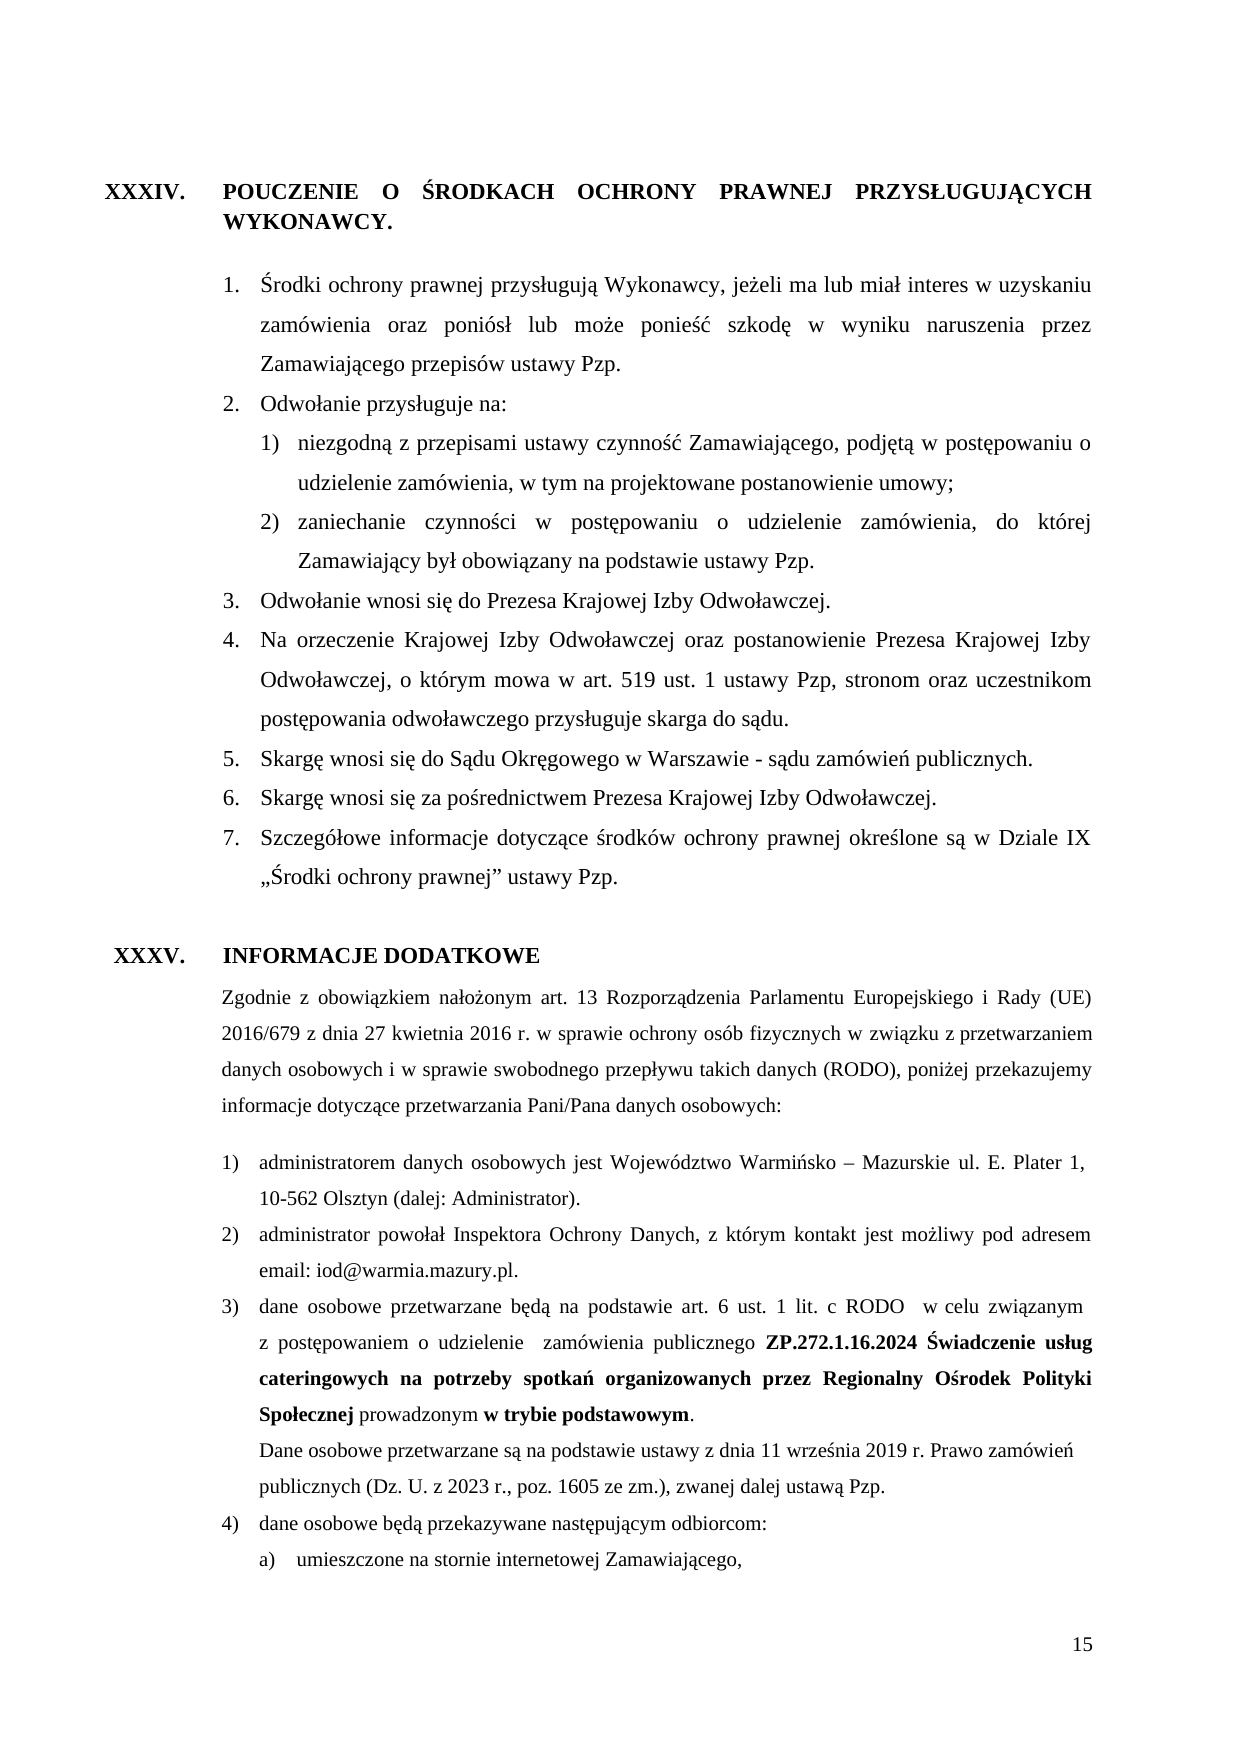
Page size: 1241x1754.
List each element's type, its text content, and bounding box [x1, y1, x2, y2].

list Odwołanie wnosi się do Prezesa Krajowej Izby Odwoławczej. [223, 587, 1093, 613]
list niezgodną z przepisami ustawy czynność Zamawiającego, podjętą w postępowaniu o udzielenie zamówienia, w tym na projektowane postanowienie umowy; [260, 429, 1093, 495]
list POUCZENIE O ŚRODKACH OCHRONY PRAWNEJ PRZYSŁUGUJĄCYCH WYKONAWCY. [185, 178, 1093, 234]
list umieszczone na stornie internetowej Zamawiającego, [259, 1546, 1093, 1571]
list zaniechanie czynności w postępowaniu o udzielenie zamówienia, do której Zamawiający był obowiązany na podstawie ustawy Pzp. [260, 508, 1093, 574]
list INFORMACJE DODATKOWE [185, 942, 1093, 969]
list dane osobowe będą przekazywane następującym odbiorcom: [221, 1510, 1093, 1534]
list Szczegółowe informacje dotyczące środków ochrony prawnej określone są w Dziale IX „Środki ochrony prawnej” ustawy Pzp. [223, 824, 1093, 890]
list Skargę wnosi się za pośrednictwem Prezesa Krajowej Izby Odwoławczej. [223, 784, 1093, 811]
text Zgodnie z obowiązkiem nałożonym art. 13 Rozporządzenia Parlamentu Europejskiego i Rady (UE) 2016/679 z dnia 27 kwietnia 2016 r. w sprawie ochrony osób fizycznych w związku z przetwarzaniem danych osobowych i w sprawie swobodnego przepływu takich danych (RODO), poniżej przekazujemy informacje dotyczące przetwarzania Pani/Pana danych osobowych: [221, 985, 1093, 1117]
text Dane osobowe przetwarzane są na podstawie ustawy z dnia 11 września 2019 r. Prawo zamówień publicznych (Dz. U. z 2023 r., poz. 1605 ze zm.), zwanej dalej ustawą Pzp. [259, 1438, 1093, 1498]
list Środki ochrony prawnej przysługują Wykonawcy, jeżeli ma lub miał interes w uzyskaniu zamówienia oraz poniósł lub może ponieść szkodę w wyniku naruszenia przez Zamawiającego przepisów ustawy Pzp. [223, 271, 1093, 376]
list dane osobowe przetwarzane będą na podstawie art. 6 ust. 1 lit. c RODO w celu związanym z postępowaniem o udzielenie zamówienia publicznego ZP.272.1.16.2024 Świadczenie usług cateringowych na potrzeby spotkań organizowanych przez Regionalny Ośrodek Polityki Społecznej prowadzonym w trybie podstawowym. [221, 1294, 1093, 1426]
list Skargę wnosi się do Sądu Okręgowego w Warszawie - sądu zamówień publicznych. [223, 745, 1093, 771]
list administratorem danych osobowych jest Województwo Warmińsko – Mazurskie ul. E. Plater 1, 10-562 Olsztyn (dalej: Administrator). [221, 1150, 1093, 1210]
list Na orzeczenie Krajowej Izby Odwoławczej oraz postanowienie Prezesa Krajowej Izby Odwoławczej, o którym mowa w art. 519 ust. 1 ustawy Pzp, stronom oraz uczestnikom postępowania odwoławczego przysługuje skarga do sądu. [223, 626, 1093, 732]
list administrator powołał Inspektora Ochrony Danych, z którym kontakt jest możliwy pod adresem email: iod@warmia.mazury.pl. [221, 1222, 1093, 1282]
list Odwołanie przysługuje na: [223, 389, 1093, 416]
